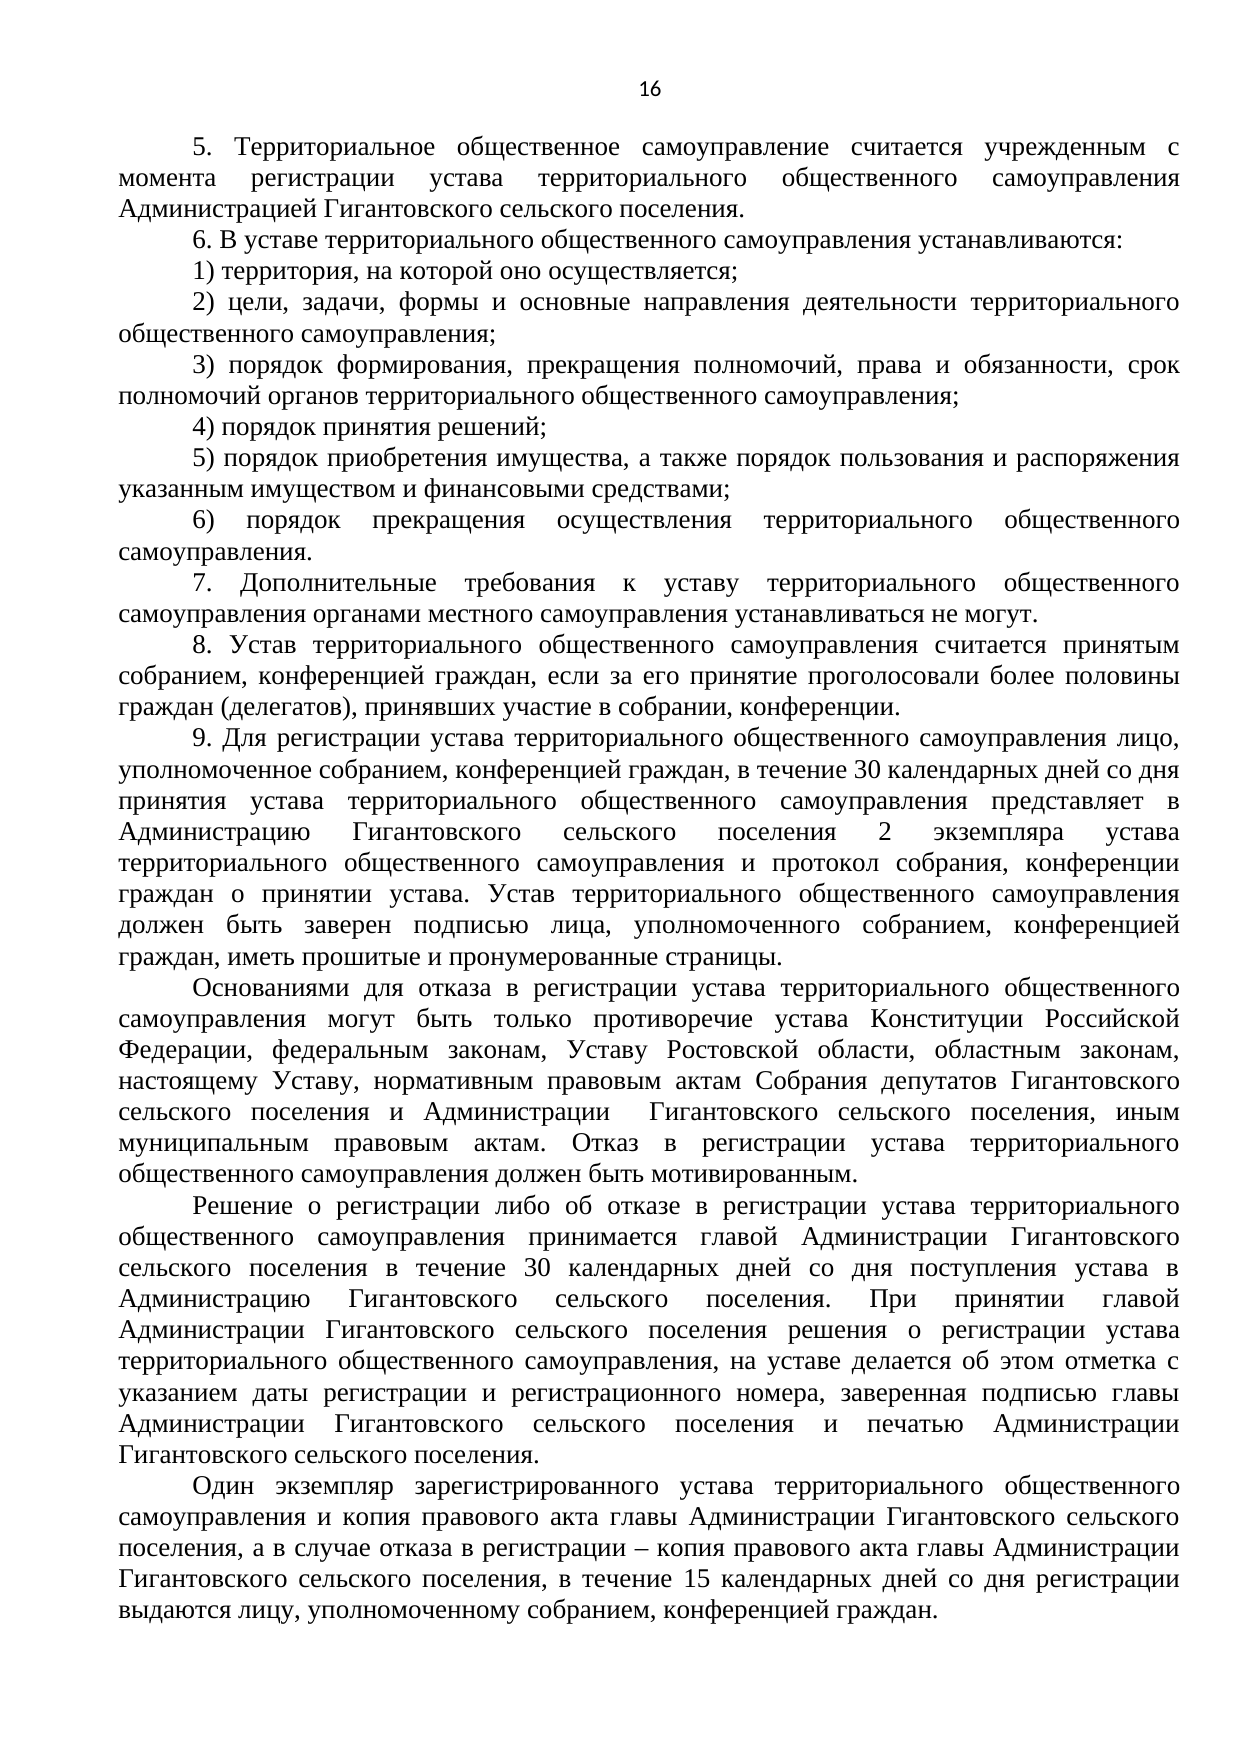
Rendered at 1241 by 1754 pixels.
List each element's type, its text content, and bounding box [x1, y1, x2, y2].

text 8. Устав территориального общественного самоуправления считается принятым собранием, конференцией граждан, если за его принятие проголосовали более половины граждан (делегатов), принявших участие в собрании, конференции. [118, 628, 1181, 722]
text 6. В уставе территориального общественного самоуправления устанавливаются: [118, 223, 1181, 254]
text 3) порядок формирования, прекращения полномочий, права и обязанности, срок полномочий органов территориального общественного самоуправления; [118, 348, 1181, 410]
text 1) территория, на которой оно осуществляется; [118, 254, 1181, 286]
text 7. Дополнительные требования к уставу территориального общественного самоуправления органами местного самоуправления устанавливаться не могут. [118, 566, 1181, 628]
text 2) цели, задачи, формы и основные направления деятельности территориального общественного самоуправления; [118, 286, 1181, 348]
text Решение о регистрации либо об отказе в регистрации устава территориального общественного самоуправления принимается главой Администрации Гигантовского сельского поселения в течение 30 календарных дней со дня поступления устава в Администрацию Гигантовского сельского поселения. При принятии главой Администрации Гигантовского сельского поселения решения о регистрации устава территориального общественного самоуправления, на уставе делается об этом отметка с указанием даты регистрации и регистрационного номера, заверенная подписью главы Администрации Гигантовского сельского поселения и печатью Администрации Гигантовского сельского поселения. [118, 1189, 1181, 1469]
text 5. Территориальное общественное самоуправление считается учрежденным с момента регистрации устава территориального общественного самоуправления Администрацией Гигантовского сельского поселения. [118, 130, 1181, 223]
text Основаниями для отказа в регистрации устава территориального общественного самоуправления могут быть только противоречие устава Конституции Российской Федерации, федеральным законам, Уставу Ростовской области, областным законам, настоящему Уставу, нормативным правовым актам Собрания депутатов Гигантовского сельского поселения и Администрации Гигантовского сельского поселения, иным муниципальным правовым актам. Отказ в регистрации устава территориального общественного самоуправления должен быть мотивированным. [118, 971, 1181, 1189]
text 9. Для регистрации устава территориального общественного самоуправления лицо, уполномоченное собранием, конференцией граждан, в течение 30 календарных дней со дня принятия устава территориального общественного самоуправления представляет в Администрацию Гигантовского сельского поселения 2 экземпляра устава территориального общественного самоуправления и протокол собрания, конференции граждан о принятии устава. Устав территориального общественного самоуправления должен быть заверен подписью лица, уполномоченного собранием, конференцией граждан, иметь прошитые и пронумерованные страницы. [118, 722, 1181, 971]
text 5) порядок приобретения имущества, а также порядок пользования и распоряжения указанным имуществом и финансовыми средствами; [118, 441, 1181, 503]
text 6) порядок прекращения осуществления территориального общественного самоуправления. [118, 503, 1181, 566]
text Один экземпляр зарегистрированного устава территориального общественного самоуправления и копия правового акта главы Администрации Гигантовского сельского поселения, а в случае отказа в регистрации – копия правового акта главы Администрации Гигантовского сельского поселения, в течение 15 календарных дней со дня регистрации выдаются лицу, уполномоченному собранием, конференцией граждан. [118, 1469, 1181, 1625]
text 4) порядок принятия решений; [118, 410, 1181, 441]
